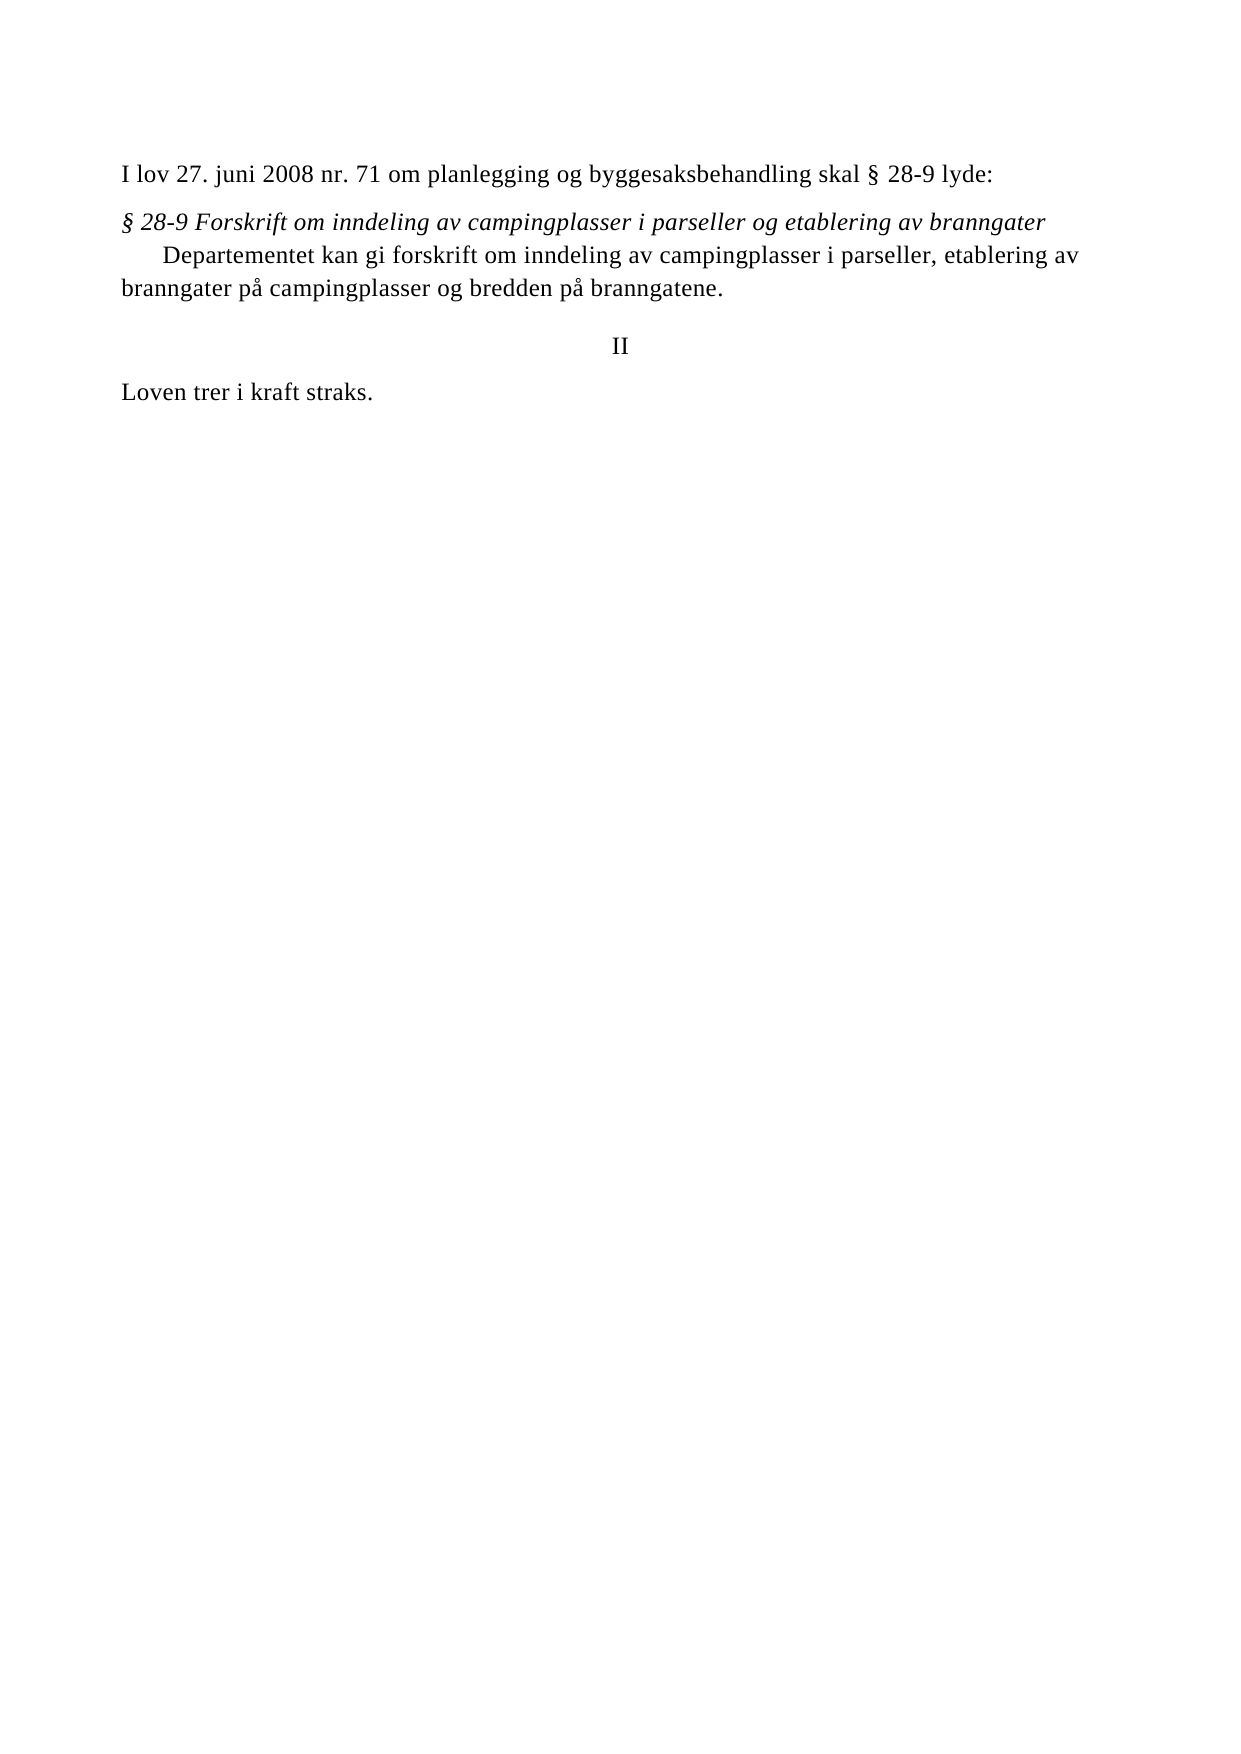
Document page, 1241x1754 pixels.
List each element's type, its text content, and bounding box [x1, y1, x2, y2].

text I lov 27. juni 2008 nr. 71 om planlegging og byggesaksbehandling skal § 28-9 lyde: [121, 159, 1119, 188]
text Loven trer i kraft straks. [121, 377, 1119, 405]
text II [121, 331, 1119, 360]
text Departementet kan gi forskrift om inndeling av campingplasser i parseller, etablering av branngater på campingplasser og bredden på branngatene. [121, 240, 1119, 302]
text § 28-9 Forskrift om inndeling av campingplasser i parseller og etablering av branngater [121, 207, 1119, 236]
